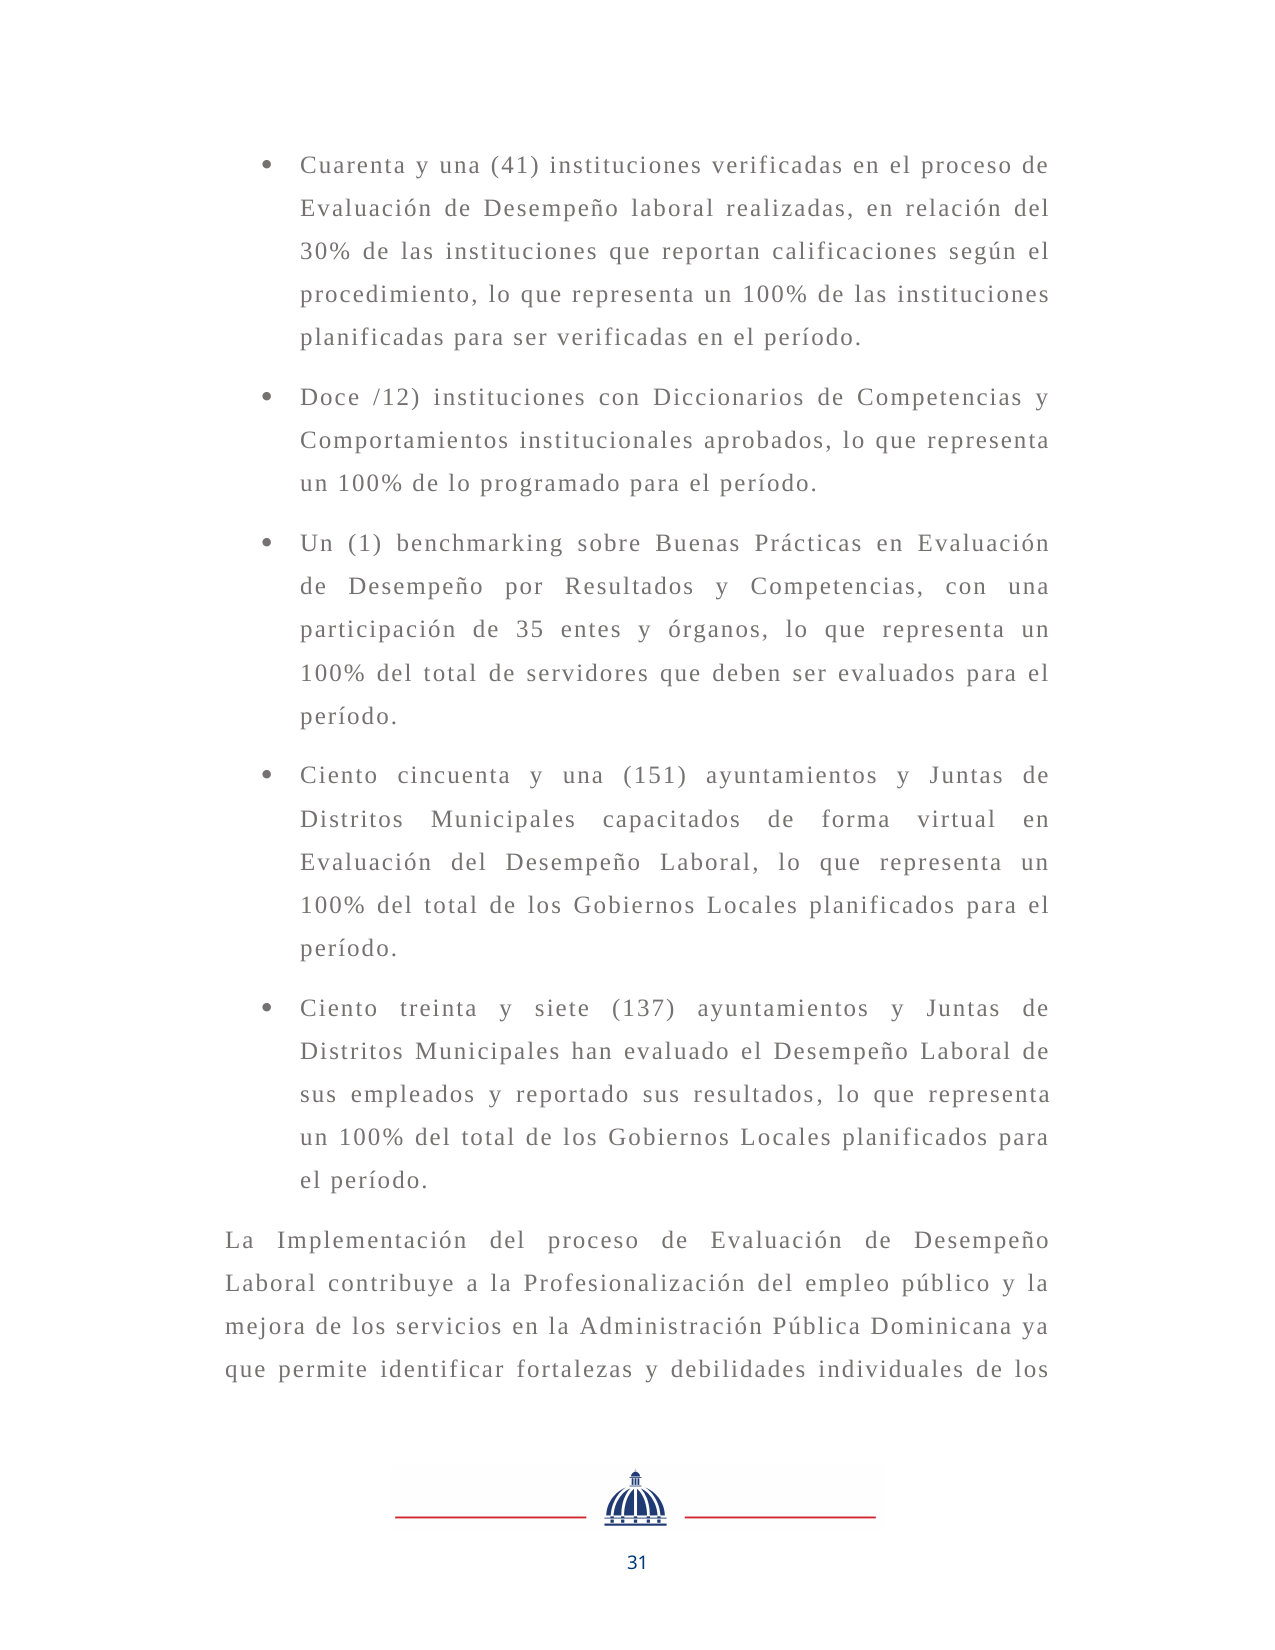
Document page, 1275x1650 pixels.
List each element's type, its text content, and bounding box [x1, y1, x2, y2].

list Ciento cincuenta y una (151) ayuntamientos y Juntas de Distritos Municipales capacitados de forma virtual en Evaluación del Desempeño Laboral, lo que representa un 100% del total de los Gobiernos Locales planificados para el período. [262, 761, 1050, 962]
list Ciento treinta y siete (137) ayuntamientos y Juntas de Distritos Municipales han evaluado el Desempeño Laboral de sus empleados y reportado sus resultados, lo que representa un 100% del total de los Gobiernos Locales planificados para el período. [262, 993, 1050, 1194]
list Un (1) benchmarking sobre Buenas Prácticas en Evaluación de Desempeño por Resultados y Competencias, con una participación de 35 entes y órganos, lo que representa un 100% del total de servidores que deben ser evaluados para el período. [262, 528, 1050, 729]
picture [391, 1465, 884, 1531]
list Doce /12) instituciones con Diccionarios de Competencias y Comportamientos institucionales aprobados, lo que representa un 100% de lo programado para el período. [262, 382, 1050, 497]
list Cuarenta y una (41) instituciones verificadas en el proceso de Evaluación de Desempeño laboral realizadas, en relación del 30% de las instituciones que reportan calificaciones según el procedimiento, lo que representa un 100% de las instituciones planificadas para ser verificadas en el período. [262, 150, 1050, 351]
